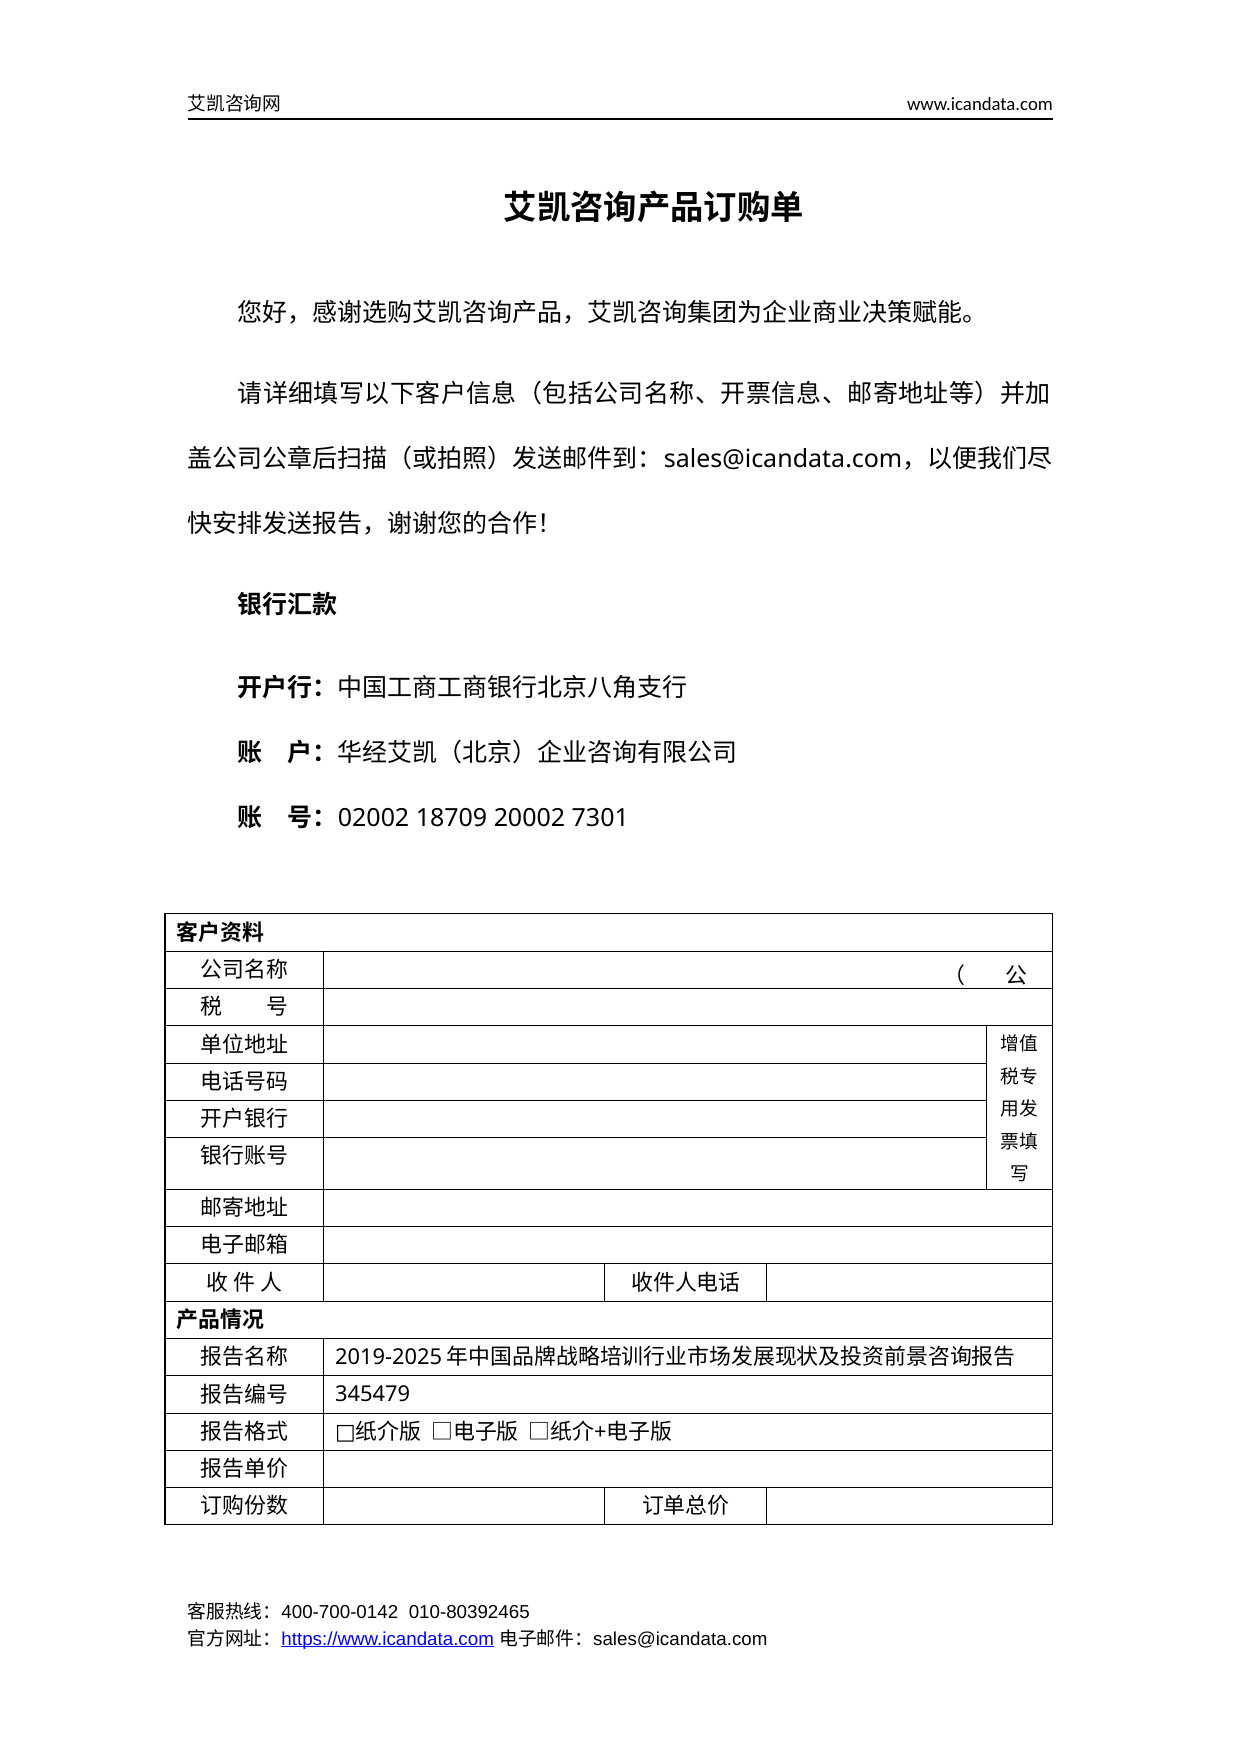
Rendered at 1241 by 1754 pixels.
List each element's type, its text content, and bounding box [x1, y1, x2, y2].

table_cell 报告编号 [166, 1376, 323, 1412]
table_cell [324, 1488, 604, 1524]
table_cell 单位地址 [166, 1026, 323, 1062]
table_cell 2019-2025年中国品牌战略培训行业市场发展现状及投资前景咨询报告 [324, 1339, 1052, 1375]
table_cell 开户银行 [166, 1101, 323, 1137]
text 请详细填写以下客户信息（包括公司名称、开票信息、邮寄地址等）并加盖公司公章后扫描（或拍照）发送邮件到：sales@icandata.com，以便我们尽快安排发送报告，谢谢您的合作！ [187, 359, 1053, 554]
table_cell 税 号 [166, 989, 323, 1025]
table_cell [324, 1451, 1052, 1487]
table_cell [324, 952, 1052, 988]
table_cell [324, 1026, 986, 1062]
table_cell 报告单价 [166, 1451, 323, 1487]
table_cell 电话号码 [166, 1064, 323, 1100]
table_cell [767, 1264, 1052, 1301]
table_cell 收件人电话 [605, 1264, 766, 1301]
table_cell [767, 1488, 1052, 1524]
table_cell 订单总价 [605, 1488, 766, 1524]
table_cell 电子邮箱 [166, 1227, 323, 1263]
text 开户行：中国工商工商银行北京八角支行 [187, 653, 1053, 718]
table_header 客户资料 [166, 914, 1052, 951]
table_cell 银行账号 [166, 1138, 323, 1189]
table_cell 产品情况 [166, 1302, 1052, 1338]
table_cell [324, 1264, 604, 1301]
text 艾凯咨询产品订购单 [187, 172, 1053, 237]
table_cell [324, 1227, 1052, 1263]
table_cell 345479 [324, 1376, 1052, 1412]
text 账 号：02002 18709 20002 7301 [187, 783, 1053, 848]
table_cell 订购份数 [166, 1488, 323, 1524]
table_cell [324, 1101, 986, 1137]
table_cell 邮寄地址 [166, 1190, 323, 1226]
text 账 户：华经艾凯（北京）企业咨询有限公司 [187, 718, 1053, 783]
table_cell [324, 1138, 986, 1189]
table_cell [324, 1064, 986, 1100]
table_cell 增值税专用发票填写 [987, 1026, 1052, 1189]
table_cell 报告格式 [166, 1414, 323, 1450]
text 银行汇款 [187, 570, 1053, 635]
table_cell [324, 989, 1052, 1025]
table_cell [324, 1190, 1052, 1226]
table_cell □纸介版 □电子版 □纸介+电子版 [324, 1414, 1052, 1450]
table_cell 收 件 人 [166, 1264, 323, 1301]
table_cell 报告名称 [166, 1339, 323, 1375]
table_cell 公司名称 [166, 952, 323, 988]
text 您好，感谢选购艾凯咨询产品，艾凯咨询集团为企业商业决策赋能。 [187, 278, 1053, 343]
